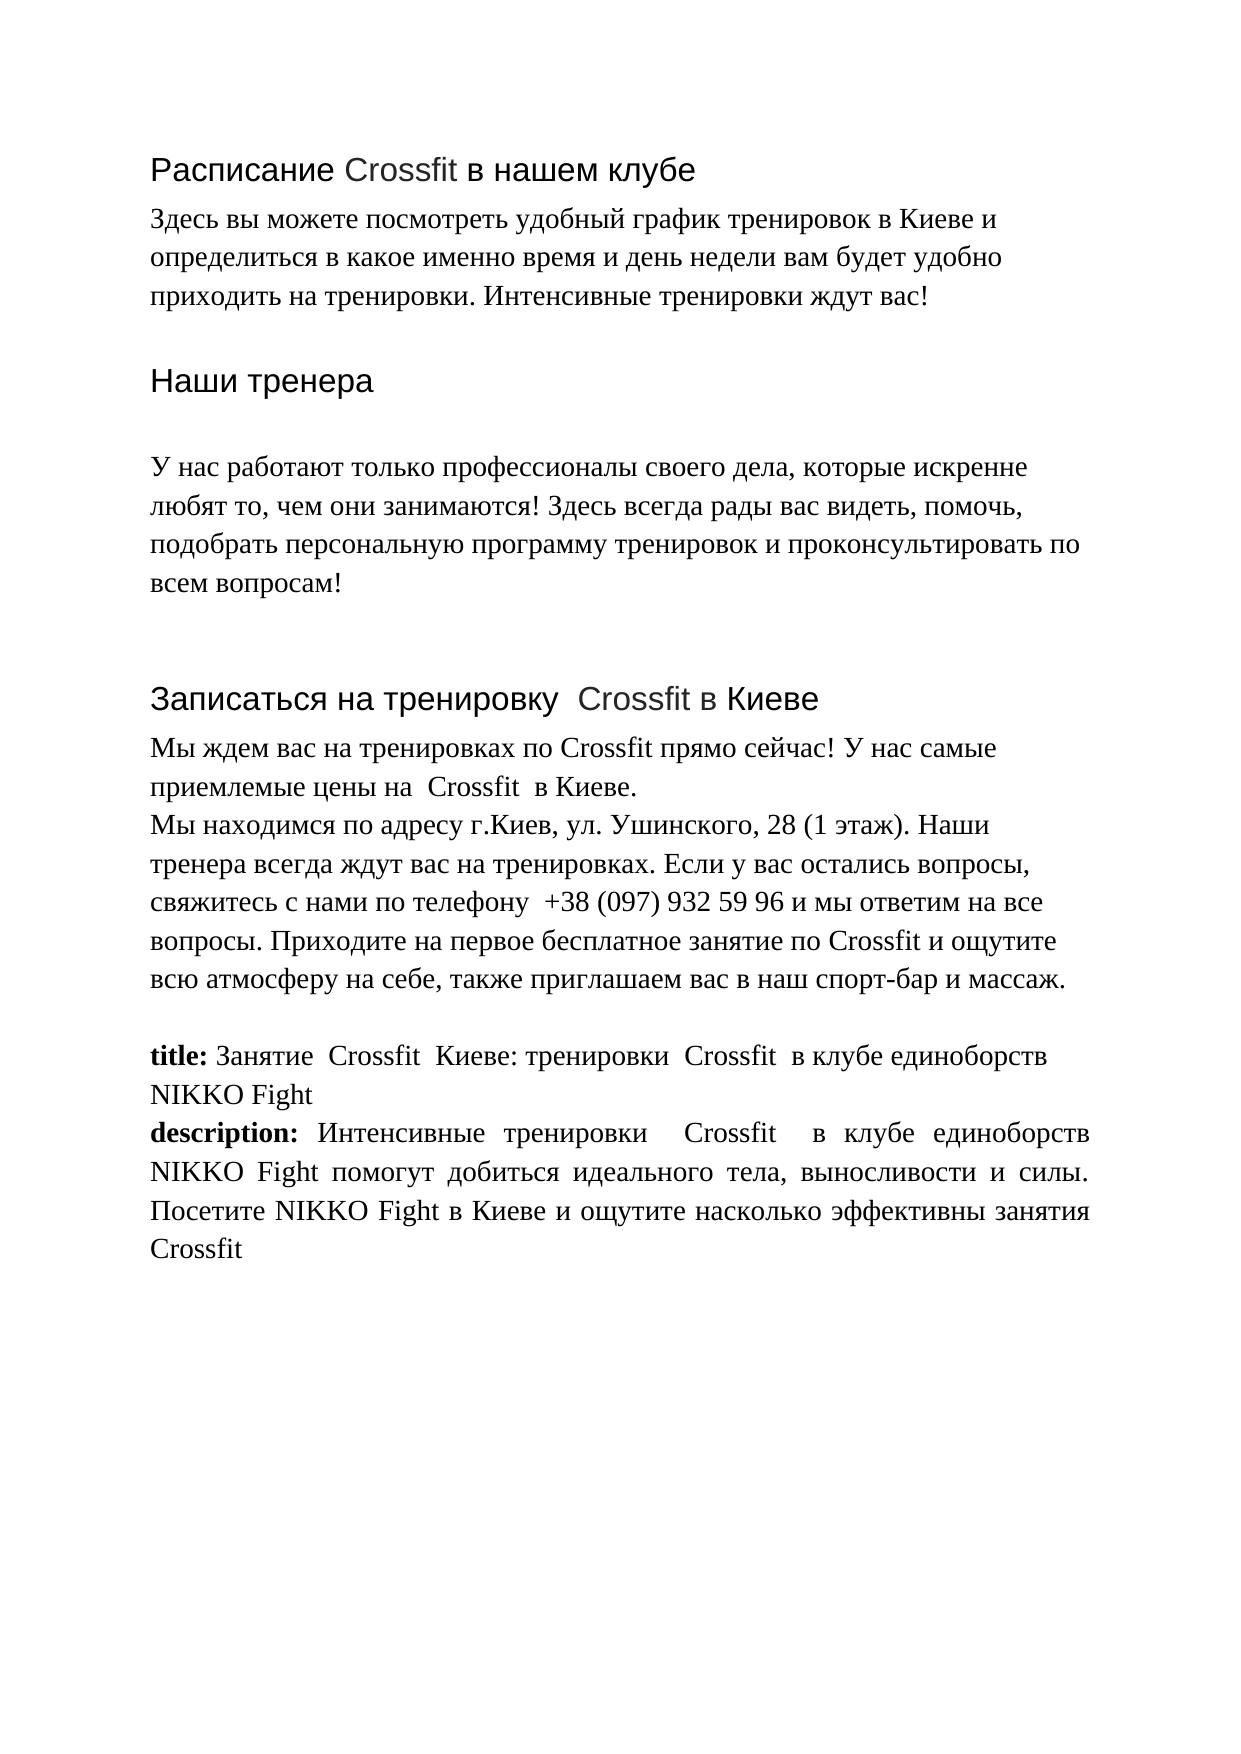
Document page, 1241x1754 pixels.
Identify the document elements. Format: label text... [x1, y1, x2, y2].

text Мы ждем вас на тренировках по Crossfit прямо сейчас! У нас самые приемлемые цены на Crossfit в Киеве. [150, 730, 1090, 802]
text Здесь вы можете посмотреть удобный график тренировок в Киеве и определиться в какое именно время и день недели вам будет удобно приходить на тренировки. Интенсивные тренировки ждут вас! [150, 201, 1090, 312]
text description: Интенсивные тренировки Crossfit в клубе единоборств NIKKO Fight помогут добиться идеального тела, выносливости и силы. Посетите NIKKO Fight в Киеве и ощутите насколько эффективны занятия Crossfit [150, 1188, 1090, 1265]
text Наши тренера [150, 361, 1090, 399]
subtitle Расписание Crossfit в нашем клубе [466, 150, 1090, 188]
text title: Занятие Crossfit Киеве: тренировки Crossfit в клубе единоборств NIKKO Fight [150, 1038, 1090, 1111]
text У нас работают только профессионалы своего дела, которые искренне любят то, чем они занимаются! Здесь всегда рады вас видеть, помочь, подобрать персональную программу тренировок и проконсультировать по всем вопросам! [150, 449, 1090, 598]
subtitle Записаться на тренировку Crossfit в Киеве [150, 679, 577, 718]
text Мы находимся по адресу г.Киев, ул. Ушинского, 28 (1 этаж). Наши тренера всегда ждут вас на тренировках. Если у вас остались вопросы, свяжитесь с нами по телефону +38 (097) 932 59 96 и мы ответим на все вопросы. Приходите на первое бесплатное занятие по Crossfit и ощутите всю атмосферу на себе, также приглашаем вас в наш спорт-бар и массаж. [150, 807, 1090, 995]
subtitle Записаться на тренировку Crossfit в Киеве [726, 679, 1090, 718]
subtitle Расписание Crossfit в нашем клубе [150, 150, 344, 188]
text description: Интенсивные тренировки Crossfit в клубе единоборств NIKKO Fight помогут добиться идеального тела, выносливости и силы. Посетите NIKKO Fight в Киеве и ощутите насколько эффективны занятия Crossfit [150, 1116, 1090, 1154]
